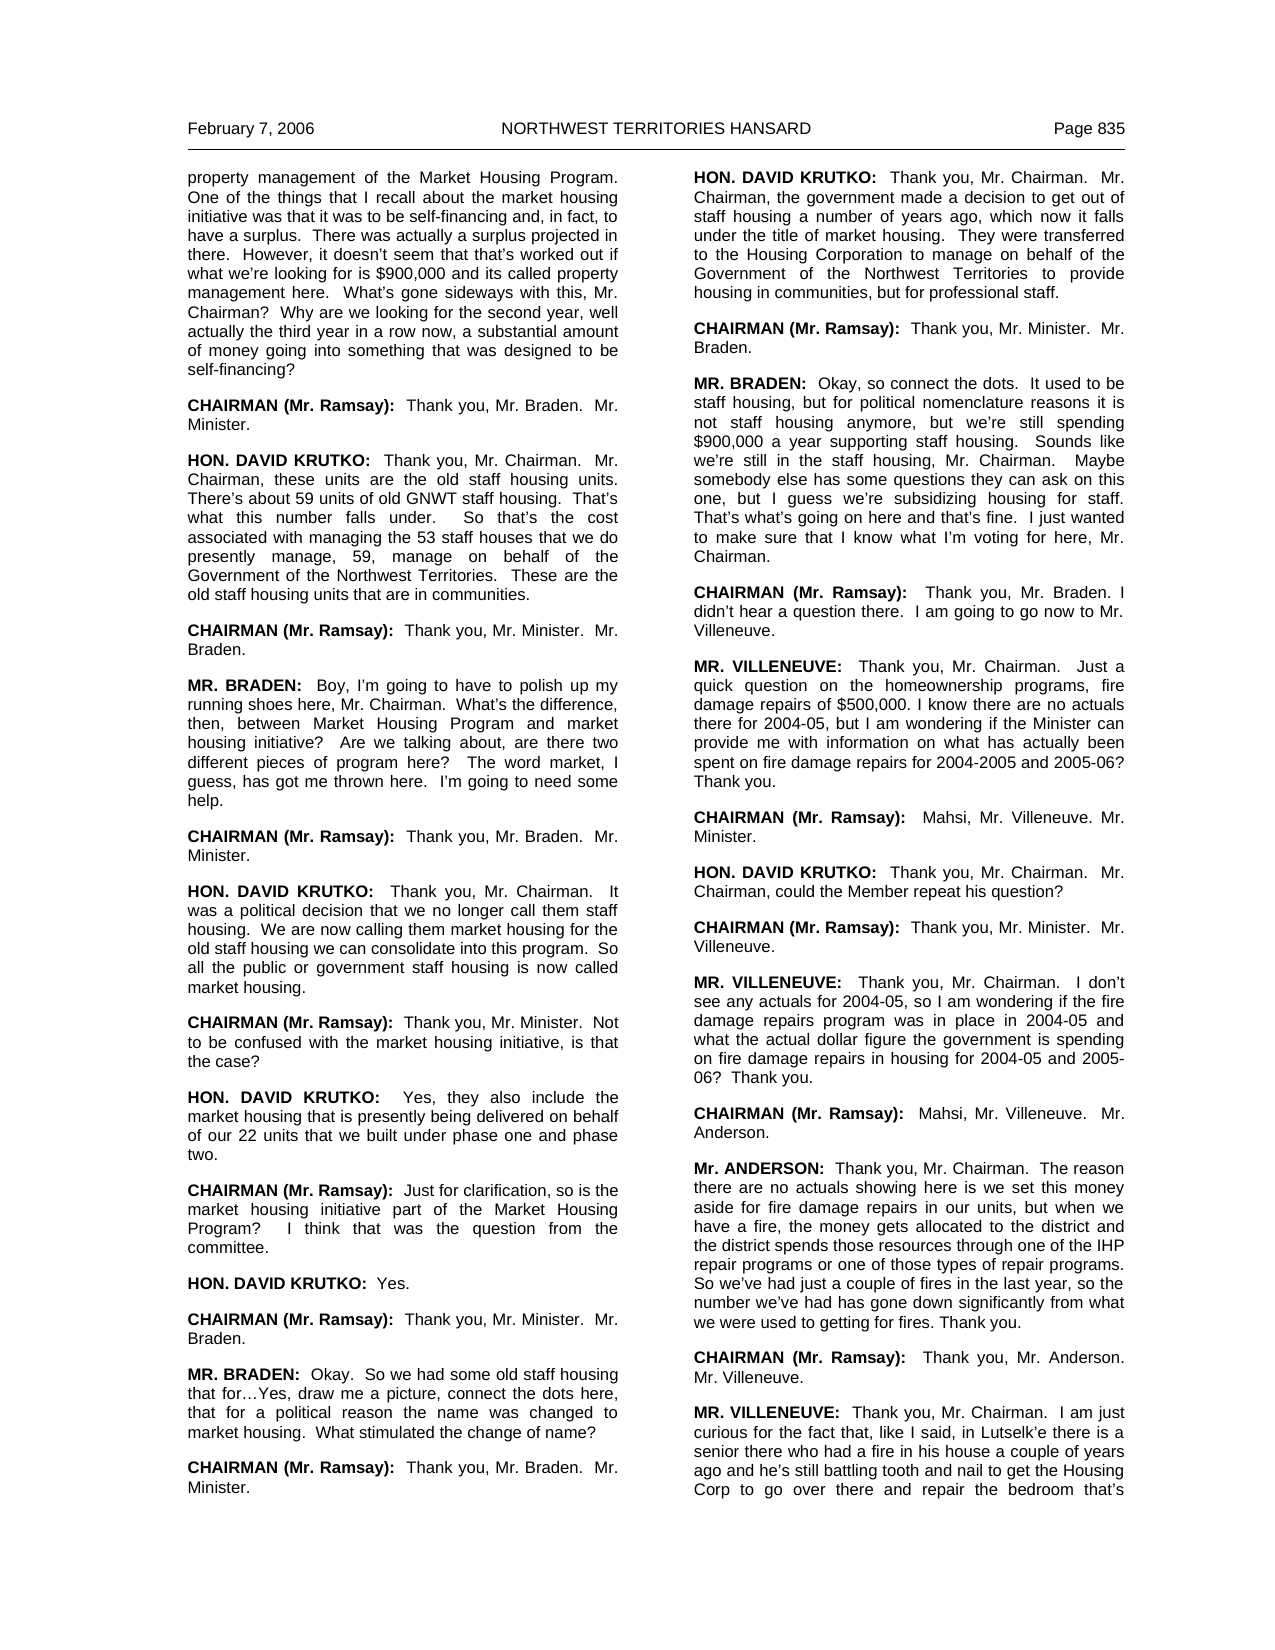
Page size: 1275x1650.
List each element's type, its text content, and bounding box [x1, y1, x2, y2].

text HON. DAVID KRUTKO: Yes. [187, 1274, 619, 1293]
text CHAIRMAN (Mr. Ramsay): Thank you, Mr. Braden. I didn’t hear a question there. I am going to go now to Mr. Villeneuve. [694, 582, 1125, 640]
text CHAIRMAN (Mr. Ramsay): Mahsi, Mr. Villeneuve. Mr. Anderson. [694, 1104, 1125, 1142]
text CHAIRMAN (Mr. Ramsay): Mahsi, Mr. Villeneuve. Mr. Minister. [694, 807, 1125, 846]
text CHAIRMAN (Mr. Ramsay): Thank you, Mr. Minister. Not to be confused with the market housing initiative, is that the case? [187, 1013, 619, 1071]
text MR. BRADEN: Okay. So we had some old staff housing that for…Yes, draw me a picture, connect the dots here, that for a political reason the name was changed to market housing. What stimulated the change of name? [187, 1365, 619, 1442]
text CHAIRMAN (Mr. Ramsay): Thank you, Mr. Braden. Mr. Minister. [187, 827, 619, 865]
text HON. DAVID KRUTKO: Yes, they also include the market housing that is presently being delivered on behalf of our 22 units that we built under phase one and phase two. [187, 1087, 619, 1164]
text CHAIRMAN (Mr. Ramsay): Thank you, Mr. Minister. Mr. Braden. [187, 1310, 619, 1348]
text HON. DAVID KRUTKO: Thank you, Mr. Chairman. Mr. Chairman, these units are the old staff housing units. There’s about 59 units of old GNWT staff housing. That’s what this number falls under. So that’s the cost associated with managing the 53 staff houses that we do presently manage, 59, manage on behalf of the Government of the Northwest Territories. These are the old staff housing units that are in communities. [187, 451, 619, 604]
text CHAIRMAN (Mr. Ramsay): Just for clarification, so is the market housing initiative part of the Market Housing Program? I think that was the question from the committee. [187, 1181, 619, 1257]
text CHAIRMAN (Mr. Ramsay): Thank you, Mr. Minister. Mr. Villeneuve. [694, 917, 1125, 956]
text CHAIRMAN (Mr. Ramsay): Thank you, Mr. Minister. Mr. Braden. [694, 319, 1125, 357]
text MR. VILLENEUVE: Thank you, Mr. Chairman. I don’t see any actuals for 2004-05, so I am wondering if the fire damage repairs program was in place in 2004-05 and what the actual dollar figure the government is spending on fire damage repairs in housing for 2004-05 and 2005-06? Thank you. [694, 972, 1125, 1087]
text MR. BRADEN: Okay, so connect the dots. It used to be staff housing, but for political nomenclature reasons it is not staff housing anymore, but we’re still spending $900,000 a year supporting staff housing. Sounds like we’re still in the staff housing, Mr. Chairman. Maybe somebody else has some questions they can ask on this one, but I guess we’re subsidizing housing for staff. That’s what’s going on here and that’s fine. I just wanted to make sure that I know what I’m voting for here, Mr. Chairman. [694, 374, 1125, 566]
text Mr. ANDERSON: Thank you, Mr. Chairman. The reason there are no actuals showing here is we set this money aside for fire damage repairs in our units, but when we have a fire, the money gets allocated to the district and the district spends those resources through one of the IHP repair programs or one of those types of repair programs. So we’ve had just a couple of fires in the last year, so the number we’ve had has gone down significantly from what we were used to getting for fires. Thank you. [694, 1159, 1125, 1332]
text MR. BRADEN: Boy, I’m going to have to polish up my running shoes here, Mr. Chairman. What’s the difference, then, between Market Housing Program and market housing initiative? Are we talking about, are there two different pieces of program here? The word market, I guess, has got me thrown here. I’m going to need some help. [187, 676, 619, 810]
text HON. DAVID KRUTKO: Thank you, Mr. Chairman. Mr. Chairman, the government made a decision to get out of staff housing a number of years ago, which now it falls under the title of market housing. They were transferred to the Housing Corporation to manage on behalf of the Government of the to provide housing in communities, but for professional staff. [694, 168, 1125, 302]
text CHAIRMAN (Mr. Ramsay): Thank you, Mr. Braden. Mr. Minister. [187, 1458, 619, 1497]
text HON. DAVID KRUTKO: Thank you, Mr. Chairman. Mr. Chairman, could the Member repeat his question? [694, 862, 1125, 901]
text HON. DAVID KRUTKO: Thank you, Mr. Chairman. It was a political decision that we no longer call them staff housing. We are now calling them market housing for the old staff housing we can consolidate into this program. So all the public or government staff housing is now called market housing. [187, 882, 619, 997]
text CHAIRMAN (Mr. Ramsay): Thank you, Mr. Minister. Mr. Braden. [187, 621, 619, 659]
text CHAIRMAN (Mr. Ramsay): Thank you, Mr. Anderson. Mr. Villeneuve. [694, 1348, 1125, 1387]
text CHAIRMAN (Mr. Ramsay): Thank you, Mr. Braden. Mr. Minister. [187, 396, 619, 434]
text MR. VILLENEUVE: Thank you, Mr. Chairman. Just a quick question on the homeownership programs, fire damage repairs of $500,000. I know there are no actuals there for 2004-05, but I am wondering if the Minister can provide me with information on what has actually been spent on fire damage repairs for 2004-2005 and 2005-06? Thank you. [694, 657, 1125, 791]
